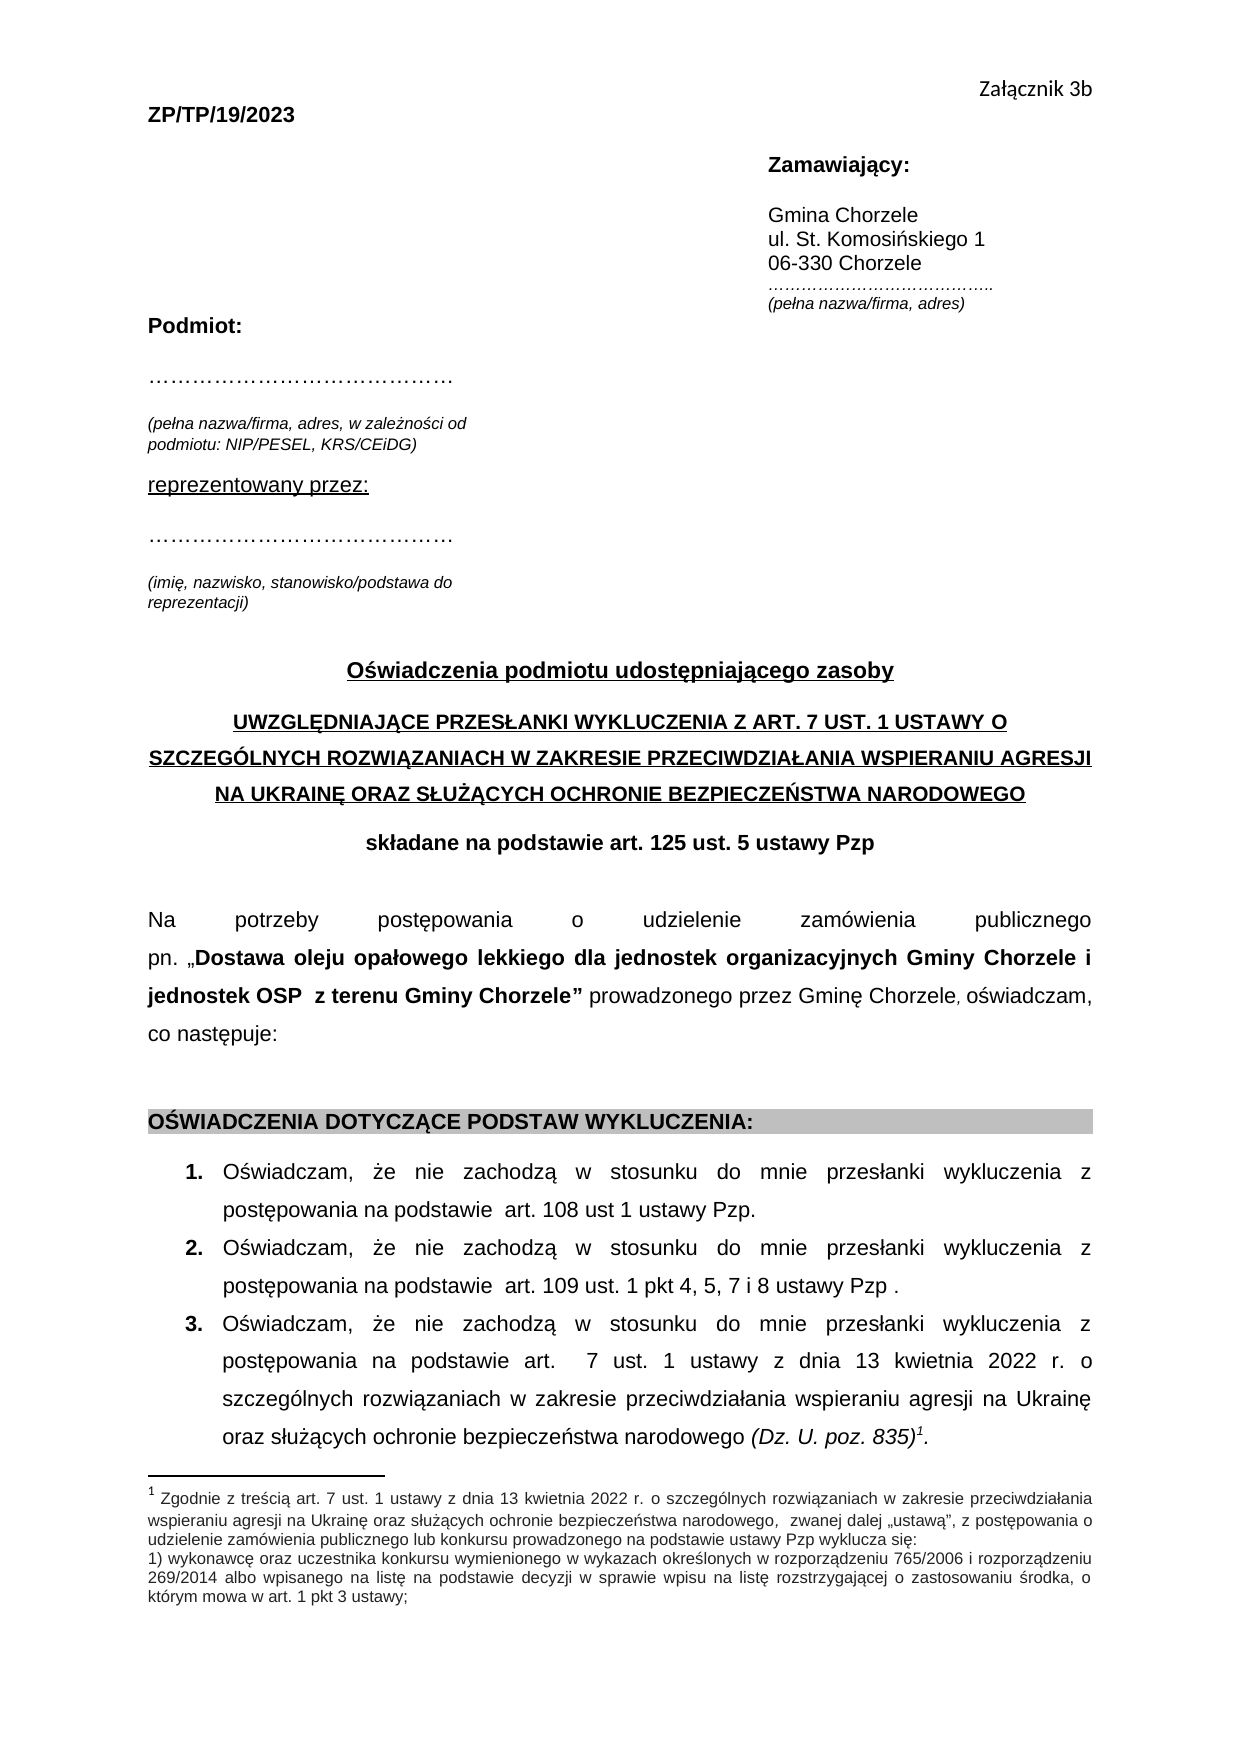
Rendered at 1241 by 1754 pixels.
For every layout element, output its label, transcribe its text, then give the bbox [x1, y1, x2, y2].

text UWZGLĘDNIAJĄCE PRZESŁANKI WYKLUCZENIA Z ART. 7 UST. 1 USTAWY o szczególnych rozwiązaniach w zakresie przeciwdziałania wspieraniu agresji na Ukrainę oraz służących ochronie bezpieczeństwa narodowego [148, 709, 1093, 805]
text Podmiot: [148, 313, 1093, 338]
text Na potrzeby postępowania o udzielenie zamówienia publicznego pn. „Dostawa oleju opałowego lekkiego dla jednostek organizacyjnych Gminy Chorzele i jednostek OSP z terenu Gminy Chorzele” prowadzonego przez Gminę Chorzele, oświadczam, co następuje: [148, 907, 1093, 1046]
text Oświadczenia podmiotu udostępniającego zasoby [148, 657, 1093, 684]
text Zamawiający: [694, 152, 1093, 177]
text ………………………………….. [768, 274, 1093, 294]
text składane na podstawie art. 125 ust. 5 ustawy Pzp [148, 830, 1093, 855]
text (imię, nazwisko, stanowisko/podstawa do reprezentacji) [148, 572, 472, 612]
text OŚWIADCZENIA DOTYCZĄCE PODSTAW WYKLUCZENIA: [148, 1109, 1093, 1134]
text …………………………………… [148, 363, 472, 388]
text reprezentowany przez: [148, 472, 1093, 497]
list Oświadczam, że nie zachodzą w stosunku do mnie przesłanki wykluczenia z postępowania na podstawie art. 109 ust. 1 pkt 4, 5, 7 i 8 ustawy Pzp . [185, 1235, 1093, 1298]
text (pełna nazwa/firma, adres) [768, 294, 1093, 313]
text …………………………………… [148, 522, 472, 547]
text (pełna nazwa/firma, adres, w zależności od podmiotu: NIP/PESEL, KRS/CEiDG) [148, 414, 472, 453]
text Gmina Chorzele [768, 203, 1093, 227]
text 06-330 Chorzele [768, 251, 1093, 274]
text ZP/TP/19/2023 [148, 102, 1093, 127]
list Oświadczam, że nie zachodzą w stosunku do mnie przesłanki wykluczenia z postępowania na podstawie art. 7 ust. 1 ustawy z dnia 13 kwietnia 2022 r. o szczególnych rozwiązaniach w zakresie przeciwdziałania wspieraniu agresji na Ukrainę oraz służących ochronie bezpieczeństwa narodowego (Dz. U. poz. 835). [185, 1310, 1093, 1449]
text ul. St. Komosińskiego 1 [768, 227, 1093, 251]
list Oświadczam, że nie zachodzą w stosunku do mnie przesłanki wykluczenia z postępowania na podstawie art. 108 ust 1 ustawy Pzp. [185, 1159, 1093, 1222]
